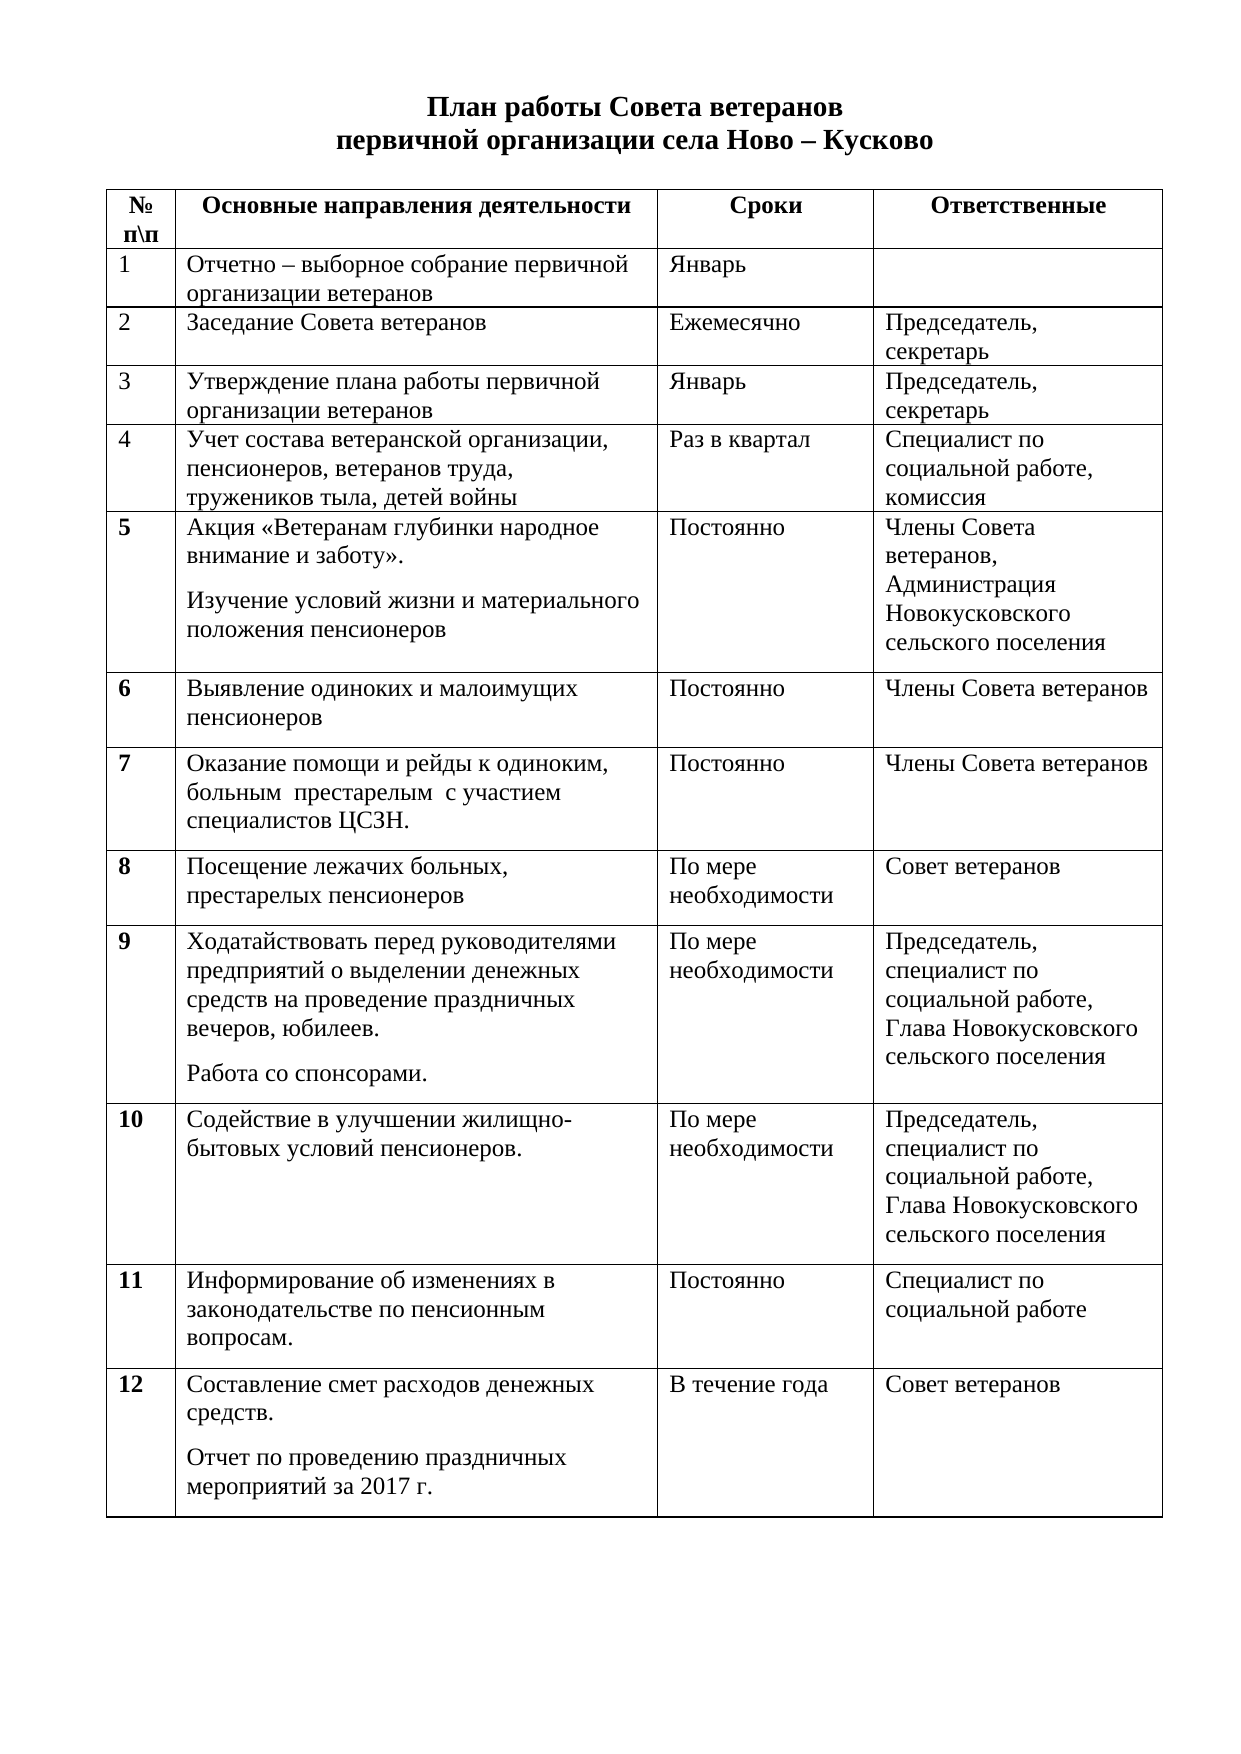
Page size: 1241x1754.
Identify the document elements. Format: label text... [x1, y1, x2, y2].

table_cell 1 [107, 249, 175, 306]
table_cell Акция «Ветеранам глубинки народное внимание и заботу». Изучение условий жизни и материального положения пенсионеров [176, 512, 657, 672]
table_cell Члены Совета ветеранов [874, 748, 1162, 850]
table_cell Информирование об изменениях в законодательстве по пенсионным вопросам. [176, 1265, 657, 1368]
table_cell Учет состава ветеранской организации, пенсионеров, ветеранов труда, тружеников тыла, детей войны [176, 425, 657, 511]
table_cell По мере необходимости [658, 1104, 873, 1264]
table_cell Постоянно [658, 673, 873, 747]
table_cell 9 [107, 926, 175, 1103]
table_cell Постоянно [658, 748, 873, 850]
table_cell 11 [107, 1265, 175, 1368]
text первичной организации села Ново – Кусково [118, 122, 1152, 156]
table_cell Председатель, специалист по социальной работе, Глава Новокусковского сельского поселения [874, 1104, 1162, 1264]
table_cell Раз в квартал [658, 425, 873, 511]
table_cell Постоянно [658, 1265, 873, 1368]
table_cell Утверждение плана работы первичной организации ветеранов [176, 366, 657, 423]
table_cell Члены Совета ветеранов, Администрация Новокусковского сельского поселения [874, 512, 1162, 672]
table_cell 3 [107, 366, 175, 423]
table_cell 10 [107, 1104, 175, 1264]
table_cell Отчетно – выборное собрание первичной организации ветеранов [176, 249, 657, 306]
table_cell Оказание помощи и рейды к одиноким, больным престарелым с участием специалистов ЦСЗН. [176, 748, 657, 850]
table_cell Посещение лежачих больных, престарелых пенсионеров [176, 851, 657, 925]
table_cell Председатель, секретарь [874, 366, 1162, 423]
table_cell Ходатайствовать перед руководителями предприятий о выделении денежных средств на проведение праздничных вечеров, юбилеев. Работа со спонсорами. [176, 926, 657, 1103]
table_cell 4 [107, 425, 175, 511]
table_cell 7 [107, 748, 175, 850]
table_header Ответственные [874, 190, 1162, 248]
table_cell Специалист по социальной работе [874, 1265, 1162, 1368]
table_cell [874, 249, 1162, 306]
table_cell Январь [658, 249, 873, 306]
table_cell По мере необходимости [658, 926, 873, 1103]
table_header № п\п [107, 190, 175, 248]
table_cell 6 [107, 673, 175, 747]
table_cell Председатель, специалист по социальной работе, Глава Новокусковского сельского поселения [874, 926, 1162, 1103]
text План работы Совета ветеранов [118, 89, 1152, 122]
table_cell 5 [107, 512, 175, 672]
table_cell Ежемесячно [658, 308, 873, 365]
table_cell Выявление одиноких и малоимущих пенсионеров [176, 673, 657, 747]
table_cell Совет ветеранов [874, 1369, 1162, 1516]
table_cell Председатель, секретарь [874, 308, 1162, 365]
table_cell Специалист по социальной работе, комиссия [874, 425, 1162, 511]
table_cell Заседание Совета ветеранов [176, 308, 657, 365]
table_cell 12 [107, 1369, 175, 1516]
table_cell Члены Совета ветеранов [874, 673, 1162, 747]
table_header Основные направления деятельности [176, 190, 657, 248]
table_cell Постоянно [658, 512, 873, 672]
table_cell 8 [107, 851, 175, 925]
table_cell 2 [107, 308, 175, 365]
table_cell Содействие в улучшении жилищно-бытовых условий пенсионеров. [176, 1104, 657, 1264]
table_cell Совет ветеранов [874, 851, 1162, 925]
table_cell По мере необходимости [658, 851, 873, 925]
table_cell В течение года [658, 1369, 873, 1516]
table_header Сроки [658, 190, 873, 248]
table_cell Январь [658, 366, 873, 423]
table_cell Составление смет расходов денежных средств. Отчет по проведению праздничных мероприятий за 2017 г. [176, 1369, 657, 1516]
